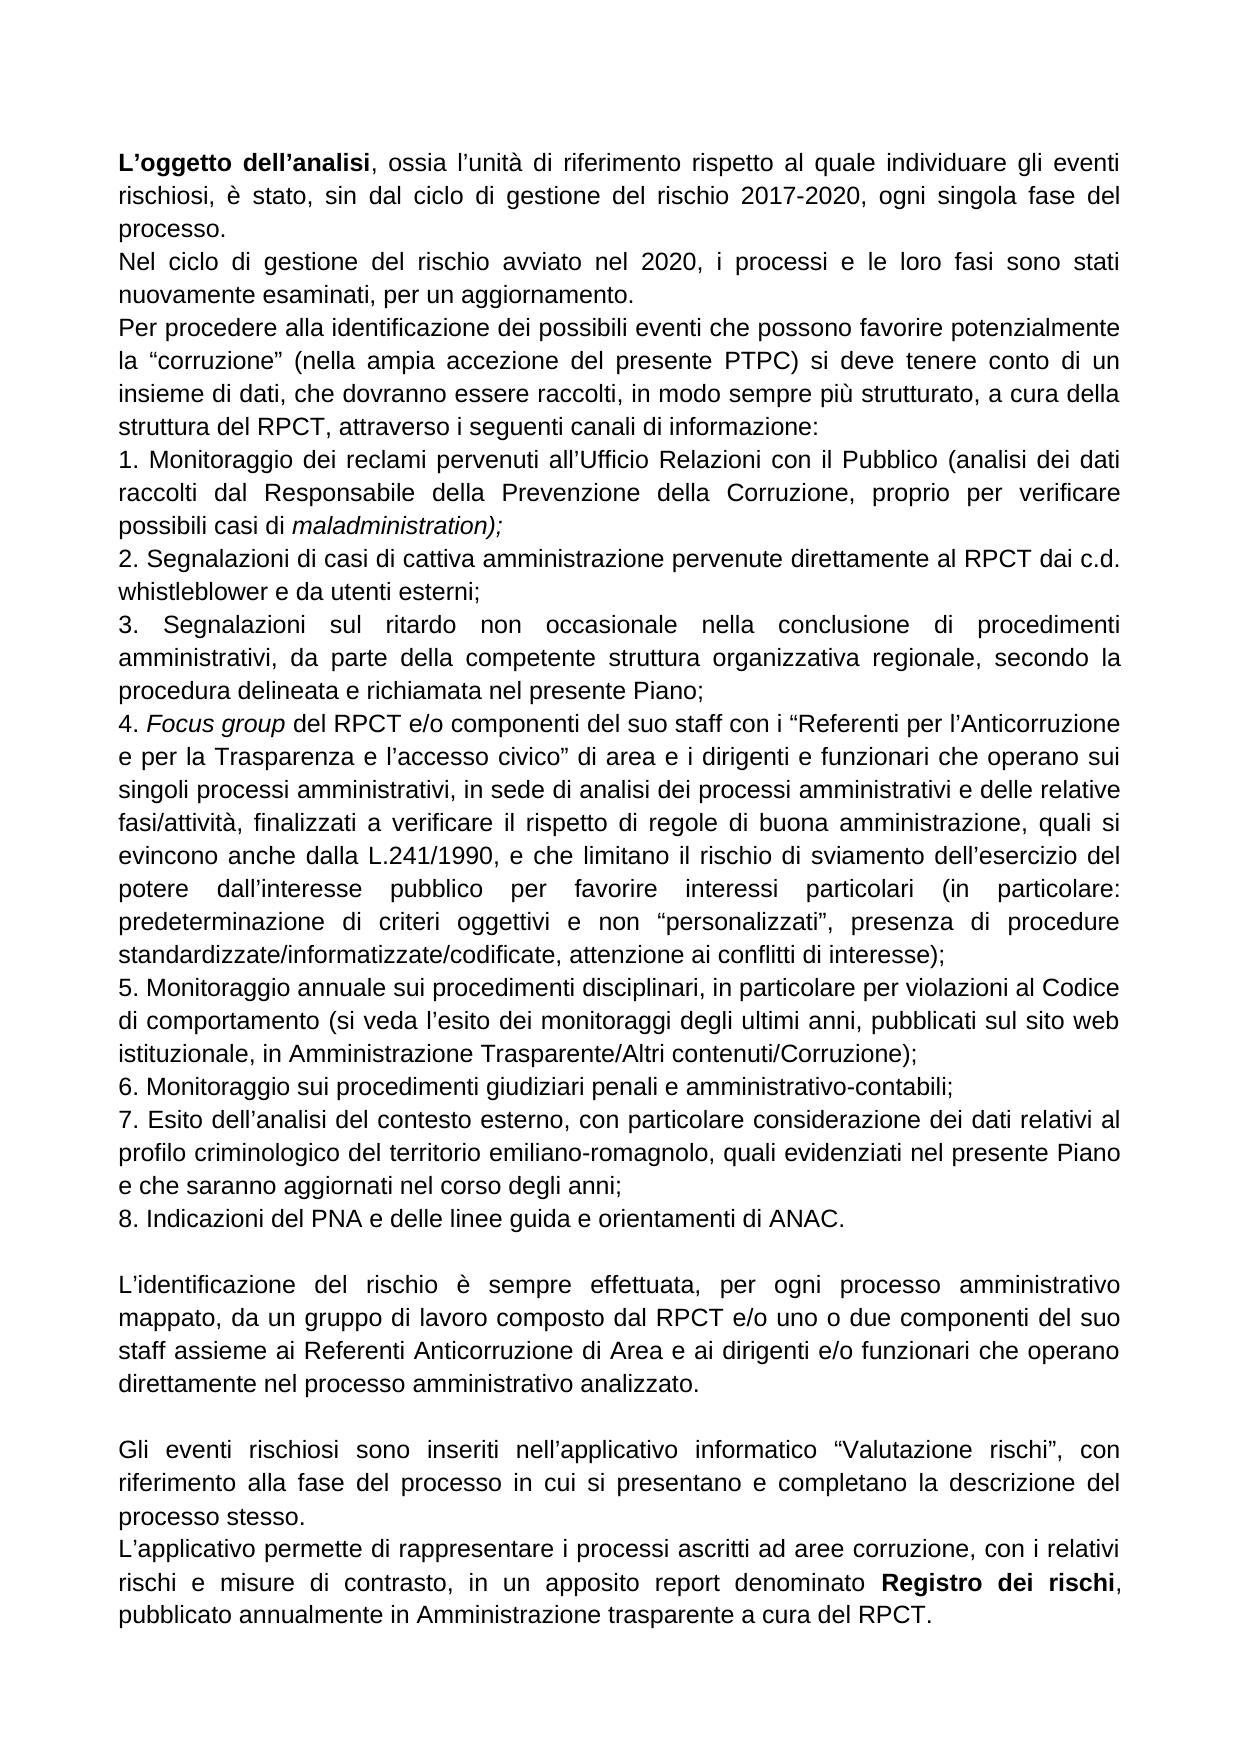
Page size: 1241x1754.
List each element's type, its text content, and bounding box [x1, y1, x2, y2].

text Per procedere alla identificazione dei possibili eventi che possono favorire potenzialmente la “corruzione” (nella ampia accezione del presente PTPC) si deve tenere conto di un insieme di dati, che dovranno essere raccolti, in modo sempre più strutturato, a cura della struttura del RPCT, attraverso i seguenti canali di informazione: [118, 313, 1122, 441]
text 7. Esito dell’analisi del contesto esterno, con particolare considerazione dei dati relativi al profilo criminologico del territorio emiliano-romagnolo, quali evidenziati nel presente Piano e che saranno aggiornati nel corso degli anni; [118, 1105, 1122, 1200]
text Gli eventi rischiosi sono inseriti nell’applicativo informatico “Valutazione rischi”, con riferimento alla fase del processo in cui si presentano e completano la descrizione del processo stesso. [118, 1435, 1122, 1530]
text 4. Focus group del RPCT e/o componenti del suo staff con i “Referenti per l’Anticorruzione e per la Trasparenza e l’accesso civico” di area e i dirigenti e funzionari che operano sui singoli processi amministrativi, in sede di analisi dei processi amministrativi e delle relative fasi/attività, finalizzati a verificare il rispetto di regole di buona amministrazione, quali si evincono anche dalla L.241/1990, e che limitano il rischio di sviamento dell’esercizio del potere dall’interesse pubblico per favorire interessi particolari (in particolare: predeterminazione di criteri oggettivi e non “personalizzati”, presenza di procedure standardizzate/informatizzate/codificate, attenzione ai conflitti di interesse); [118, 709, 1122, 969]
text L’identificazione del rischio è sempre effettuata, per ogni processo amministrativo mappato, da un gruppo di lavoro composto dal RPCT e/o uno o due componenti del suo staff assieme ai Referenti Anticorruzione di Area e ai dirigenti e/o funzionari che operano direttamente nel processo amministrativo analizzato. [118, 1270, 1122, 1398]
text 3. Segnalazioni sul ritardo non occasionale nella conclusione di procedimenti amministrativi, da parte della competente struttura organizzativa regionale, secondo la procedura delineata e richiamata nel presente Piano; [118, 610, 1122, 705]
text L’oggetto dell’analisi, ossia l’unità di riferimento rispetto al quale individuare gli eventi rischiosi, è stato, sin dal ciclo di gestione del rischio 2017-2020, ogni singola fase del processo. [118, 148, 1122, 242]
text 1. Monitoraggio dei reclami pervenuti all’Ufficio Relazioni con il Pubblico (analisi dei dati raccolti dal Responsabile della Prevenzione della Corruzione, proprio per verificare possibili casi di maladministration); [118, 445, 1122, 539]
text Nel ciclo di gestione del rischio avviato nel 2020, i processi e le loro fasi sono stati nuovamente esaminati, per un aggiornamento. [118, 247, 1122, 308]
text 5. Monitoraggio annuale sui procedimenti disciplinari, in particolare per violazioni al Codice di comportamento (si veda l’esito dei monitoraggi degli ultimi anni, pubblicati sul sito web istituzionale, in Amministrazione Trasparente/Altri contenuti/Corruzione); [118, 973, 1122, 1068]
text 2. Segnalazioni di casi di cattiva amministrazione pervenute direttamente al RPCT dai c.d. whistleblower e da utenti esterni; [118, 544, 1122, 606]
text 8. Indicazioni del PNA e delle linee guida e orientamenti di ANAC. [118, 1204, 1122, 1233]
text 6. Monitoraggio sui procedimenti giudiziari penali e amministrativo-contabili; [118, 1072, 1122, 1101]
text L’applicativo permette di rappresentare i processi ascritti ad aree corruzione, con i relativi rischi e misure di contrasto, in un apposito report denominato Registro dei rischi, pubblicato annualmente in Amministrazione trasparente a cura del RPCT. [118, 1534, 1122, 1629]
